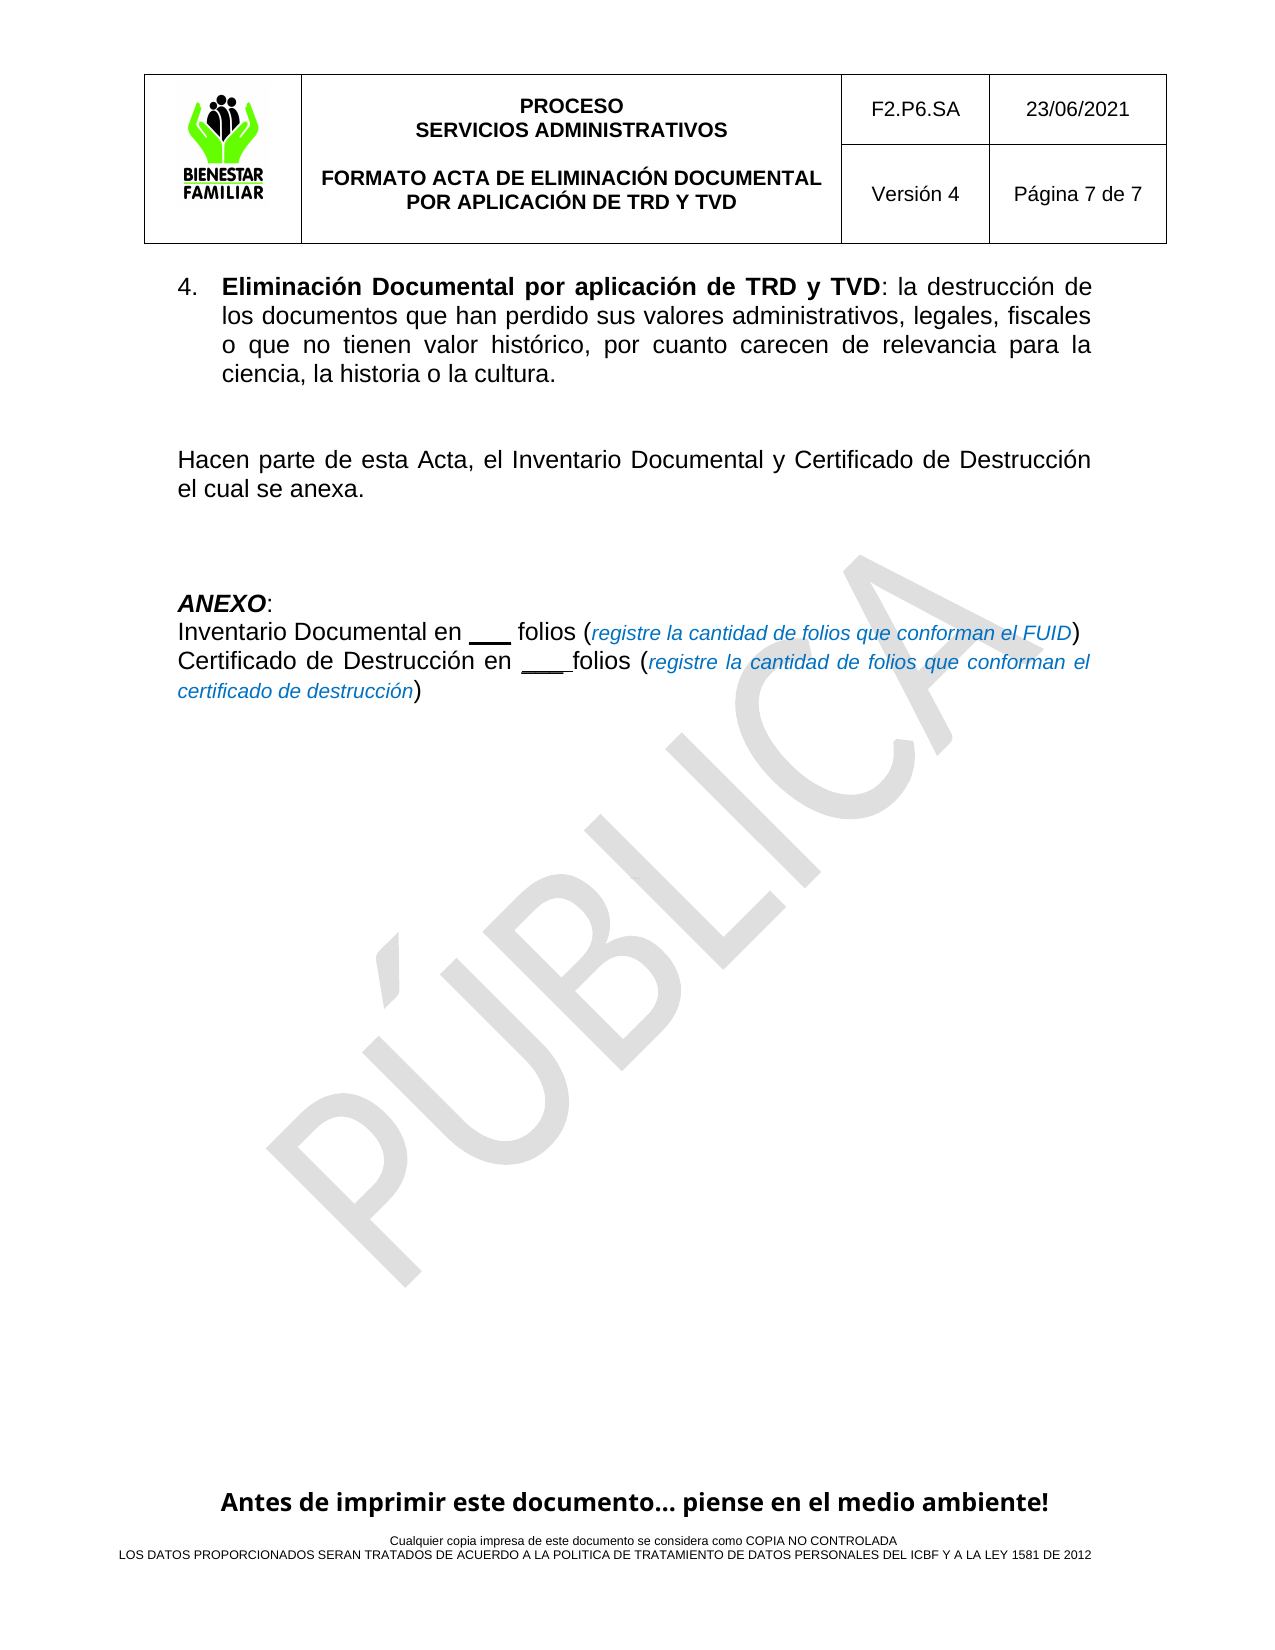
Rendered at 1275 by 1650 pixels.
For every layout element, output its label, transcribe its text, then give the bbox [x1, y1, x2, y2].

text Hacen parte de esta Acta, el Inventario Documental y Certificado de Destrucción el cual se anexa. [177, 445, 1093, 502]
list Eliminación Documental por aplicación de TRD y TVD: la destrucción de los documentos que han perdido sus valores administrativos, legales, fiscales o que no tienen valor histórico, por cuanto carecen de relevancia para la ciencia, la historia o la cultura. [177, 272, 1093, 387]
text ANEXO: Inventario Documental en ___ folios (registre la cantidad de folios que conforman el FUID) [177, 589, 1093, 646]
text Certificado de Destrucción en ___ folios (registre la cantidad de folios que conforman el certificado de destrucción) [177, 646, 1093, 704]
picture [176, 82, 270, 210]
